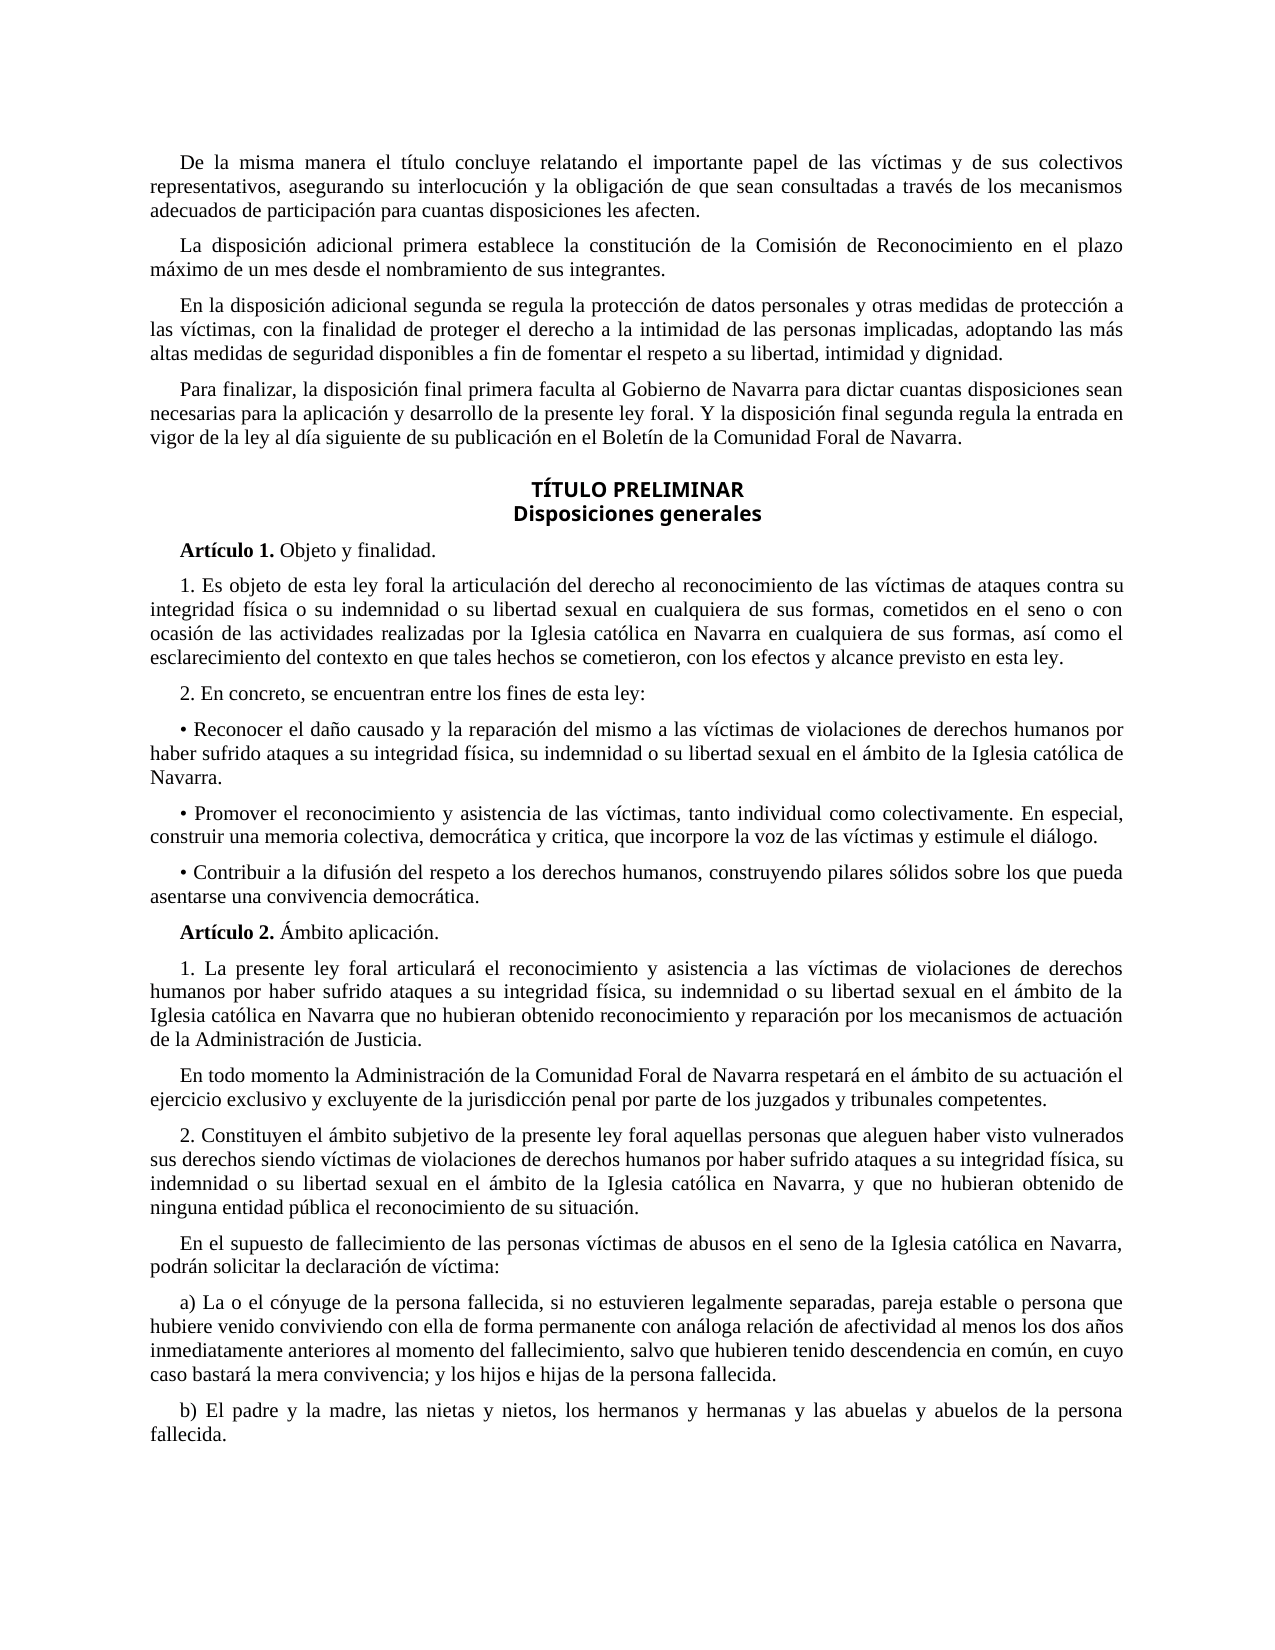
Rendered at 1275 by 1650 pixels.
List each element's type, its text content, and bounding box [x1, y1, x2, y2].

text En todo momento la Administración de la Comunidad Foral de Navarra respetará en el ámbito de su actuación el ejercicio exclusivo y excluyente de la jurisdicción penal por parte de los juzgados y tribunales competentes. [150, 1063, 1125, 1111]
text • Contribuir a la difusión del respeto a los derechos humanos, construyendo pilares sólidos sobre los que pueda asentarse una convivencia democrática. [150, 860, 1125, 908]
text Para finalizar, la disposición final primera faculta al Gobierno de Navarra para dictar cuantas disposiciones sean necesarias para la aplicación y desarrollo de la presente ley foral. Y la disposición final segunda regula la entrada en vigor de la ley al día siguiente de su publicación en el Boletín de la Comunidad Foral de Navarra. [150, 377, 1125, 449]
text 1. La presente ley foral articulará el reconocimiento y asistencia a las víctimas de violaciones de derechos humanos por haber sufrido ataques a su integridad física, su indemnidad o su libertad sexual en el ámbito de la Iglesia católica en Navarra que no hubieran obtenido reconocimiento y reparación por los mecanismos de actuación de la Administración de Justicia. [150, 956, 1125, 1052]
text a) La o el cónyuge de la persona fallecida, si no estuvieren legalmente separadas, pareja estable o persona que hubiere venido conviviendo con ella de forma permanente con análoga relación de afectividad al menos los dos años inmediatamente anteriores al momento del fallecimiento, salvo que hubieren tenido descendencia en común, en cuyo caso bastará la mera convivencia; y los hijos e hijas de la persona fallecida. [150, 1290, 1125, 1386]
text De la misma manera el título concluye relatando el importante papel de las víctimas y de sus colectivos representativos, asegurando su interlocución y la obligación de que sean consultadas a través de los mecanismos adecuados de participación para cuantas disposiciones les afecten. [150, 150, 1125, 222]
text • Reconocer el daño causado y la reparación del mismo a las víctimas de violaciones de derechos humanos por haber sufrido ataques a su integridad física, su indemnidad o su libertad sexual en el ámbito de la Iglesia católica de Navarra. [150, 717, 1125, 789]
text b) El padre y la madre, las nietas y nietos, los hermanos y hermanas y las abuelas y abuelos de la persona fallecida. [150, 1398, 1125, 1446]
text • Promover el reconocimiento y asistencia de las víctimas, tanto individual como colectivamente. En especial, construir una memoria colectiva, democrática y critica, que incorpore la voz de las víctimas y estimule el diálogo. [150, 801, 1125, 849]
text TÍTULO PRELIMINAR Disposiciones generales [150, 478, 1125, 526]
text 2. Constituyen el ámbito subjetivo de la presente ley foral aquellas personas que aleguen haber visto vulnerados sus derechos siendo víctimas de violaciones de derechos humanos por haber sufrido ataques a su integridad física, su indemnidad o su libertad sexual en el ámbito de la Iglesia católica en Navarra, y que no hubieran obtenido de ninguna entidad pública el reconocimiento de su situación. [150, 1123, 1125, 1219]
text La disposición adicional primera establece la constitución de la Comisión de Reconocimiento en el plazo máximo de un mes desde el nombramiento de sus integrantes. [150, 234, 1125, 282]
text Artículo 1. Objeto y finalidad. [150, 538, 1125, 562]
text Artículo 2. Ámbito aplicación. [150, 920, 1125, 944]
text 2. En concreto, se encuentran entre los fines de esta ley: [150, 681, 1125, 705]
text 1. Es objeto de esta ley foral la articulación del derecho al reconocimiento de las víctimas de ataques contra su integridad física o su indemnidad o su libertad sexual en cualquiera de sus formas, cometidos en el seno o con ocasión de las actividades realizadas por la Iglesia católica en Navarra en cualquiera de sus formas, así como el esclarecimiento del contexto en que tales hechos se cometieron, con los efectos y alcance previsto en esta ley. [150, 574, 1125, 669]
text En el supuesto de fallecimiento de las personas víctimas de abusos en el seno de la Iglesia católica en Navarra, podrán solicitar la declaración de víctima: [150, 1231, 1125, 1279]
text En la disposición adicional segunda se regula la protección de datos personales y otras medidas de protección a las víctimas, con la finalidad de proteger el derecho a la intimidad de las personas implicadas, adoptando las más altas medidas de seguridad disponibles a fin de fomentar el respeto a su libertad, intimidad y dignidad. [150, 293, 1125, 365]
